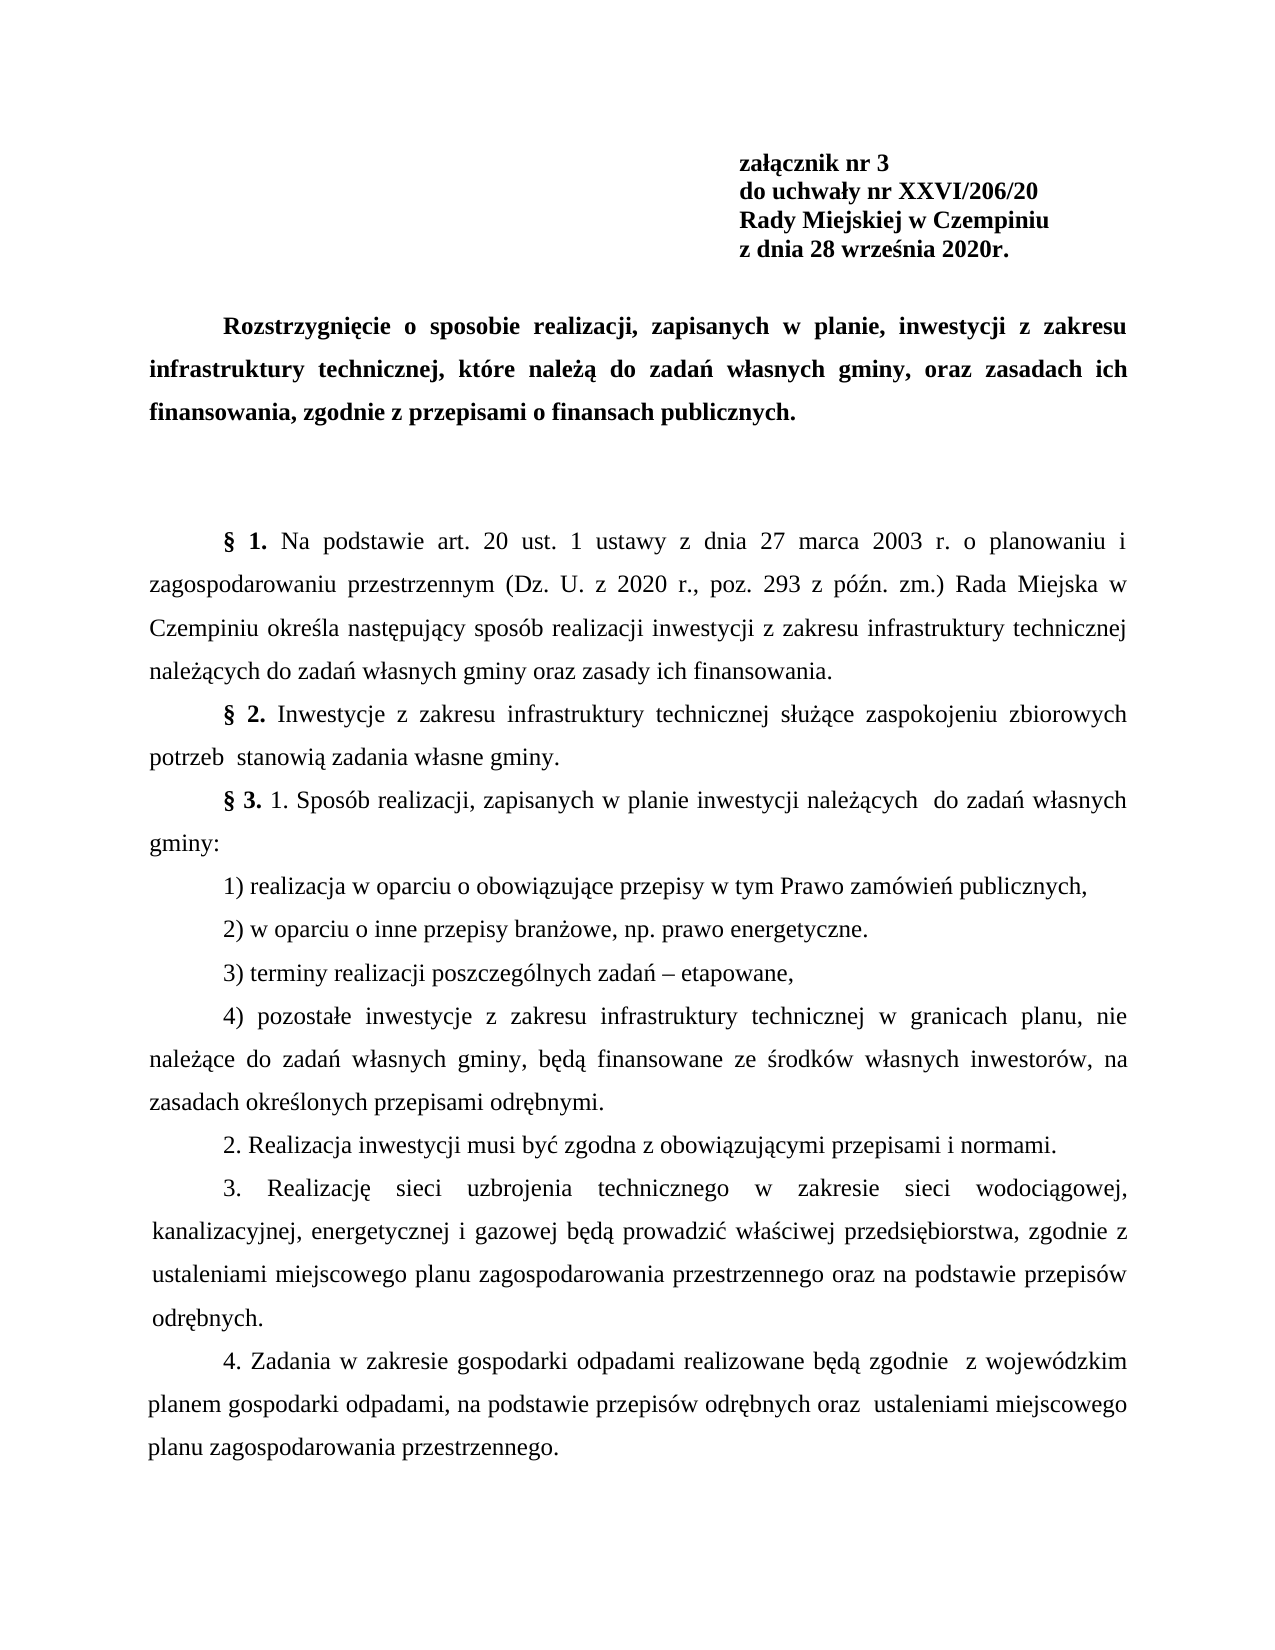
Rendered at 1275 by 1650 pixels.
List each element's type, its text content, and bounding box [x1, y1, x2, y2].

text Rozstrzygnięcie o sposobie realizacji, zapisanych w planie, inwestycji z zakresu infrastruktury technicznej, które należą do zadań własnych gminy, oraz zasadach ich finansowania, zgodnie z przepisami o finansach publicznych. [149, 311, 1128, 426]
text § 1. Na podstawie art. 20 ust. 1 ustawy z dnia 27 marca 2003 r. o planowaniu i zagospodarowaniu przestrzennym (Dz. U. z 2020 r., poz. 293 z późn. zm.) Rada Miejska w Czempiniu określa następujący sposób realizacji inwestycji z zakresu infrastruktury technicznej należących do zadań własnych gminy oraz zasady ich finansowania. [149, 526, 1128, 684]
text 4) pozostałe inwestycje z zakresu infrastruktury technicznej w granicach planu, nie należące do zadań własnych gminy, będą finansowane ze środków własnych inwestorów, na zasadach określonych przepisami odrębnymi. [149, 1001, 1128, 1116]
text 2. Realizacja inwestycji musi być zgodna z obowiązującymi przepisami i normami. [178, 1130, 1128, 1159]
text 4. Zadania w zakresie gospodarki odpadami realizowane będą zgodnie z wojewódzkim planem gospodarki odpadami, na podstawie przepisów odrębnych oraz ustaleniami miejscowego planu zagospodarowania przestrzennego. [148, 1346, 1128, 1461]
text § 3. 1. Sposób realizacji, zapisanych w planie inwestycji należących do zadań własnych gminy: [149, 785, 1128, 857]
text 3) terminy realizacji poszczególnych zadań – etapowane, [149, 958, 1128, 986]
text 1) realizacja w oparciu o obowiązujące przepisy w tym Prawo zamówień publicznych, [149, 871, 1128, 900]
text 3. Realizację sieci uzbrojenia technicznego w zakresie sieci wodociągowej, kanalizacyjnej, energetycznej i gazowej będą prowadzić właściwej przedsiębiorstwa, zgodnie z ustaleniami miejscowego planu zagospodarowania przestrzennego oraz na podstawie przepisów odrębnych. [152, 1173, 1128, 1331]
text z dnia 28 września 2020r. [665, 234, 1128, 263]
text Rady Miejskiej w Czempiniu [665, 205, 1128, 234]
text do uchwały nr XXVI/206/20 [665, 176, 1128, 205]
text § 2. Inwestycje z zakresu infrastruktury technicznej służące zaspokojeniu zbiorowych potrzeb stanowią zadania własne gminy. [149, 699, 1128, 771]
text 2) w oparciu o inne przepisy branżowe, np. prawo energetyczne. [149, 914, 1128, 943]
text załącznik nr 3 [665, 148, 1128, 176]
